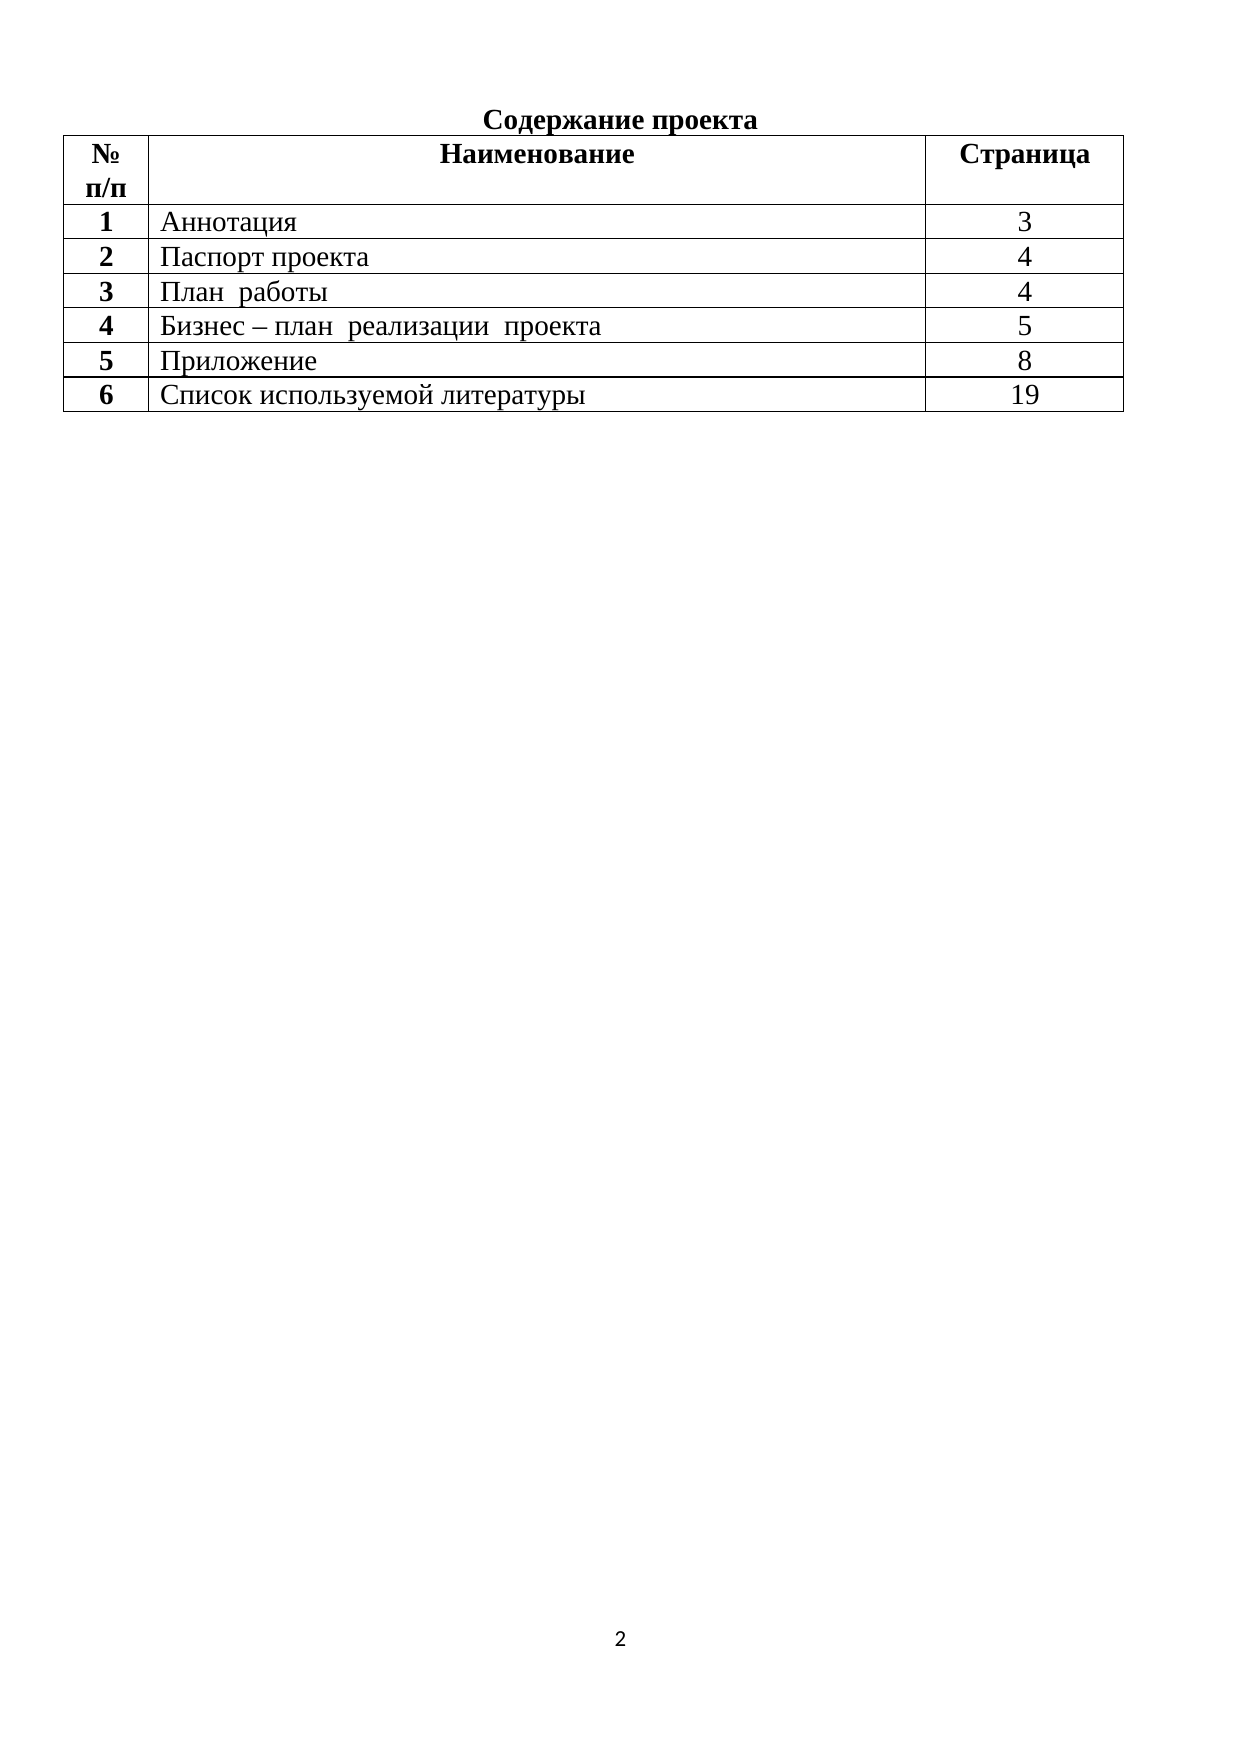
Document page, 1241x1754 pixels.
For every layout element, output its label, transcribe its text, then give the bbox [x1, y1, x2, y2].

table_cell 4 [926, 274, 1123, 307]
table_cell Аннотация [149, 205, 925, 238]
table_cell Паспорт проекта [149, 239, 925, 273]
table_cell Приложение [149, 343, 925, 376]
table_cell 3 [926, 205, 1123, 238]
table_cell 3 [64, 274, 148, 307]
table_cell 1 [64, 205, 148, 238]
table_cell 4 [926, 239, 1123, 273]
table_cell 4 [64, 308, 148, 342]
table_cell 5 [926, 308, 1123, 342]
table_header № п/п [64, 136, 148, 203]
table_header Страница [926, 136, 1123, 203]
table_cell 8 [926, 343, 1123, 376]
table_cell 19 [926, 378, 1123, 411]
table_cell Бизнес – план реализации проекта [149, 308, 925, 342]
text Содержание проекта [75, 102, 1165, 135]
table_cell Список используемой литературы [149, 378, 925, 411]
table_cell 2 [64, 239, 148, 273]
table_cell План работы [149, 274, 925, 307]
table_cell 5 [64, 343, 148, 376]
table_cell 6 [64, 378, 148, 411]
table_header Наименование [149, 136, 925, 203]
